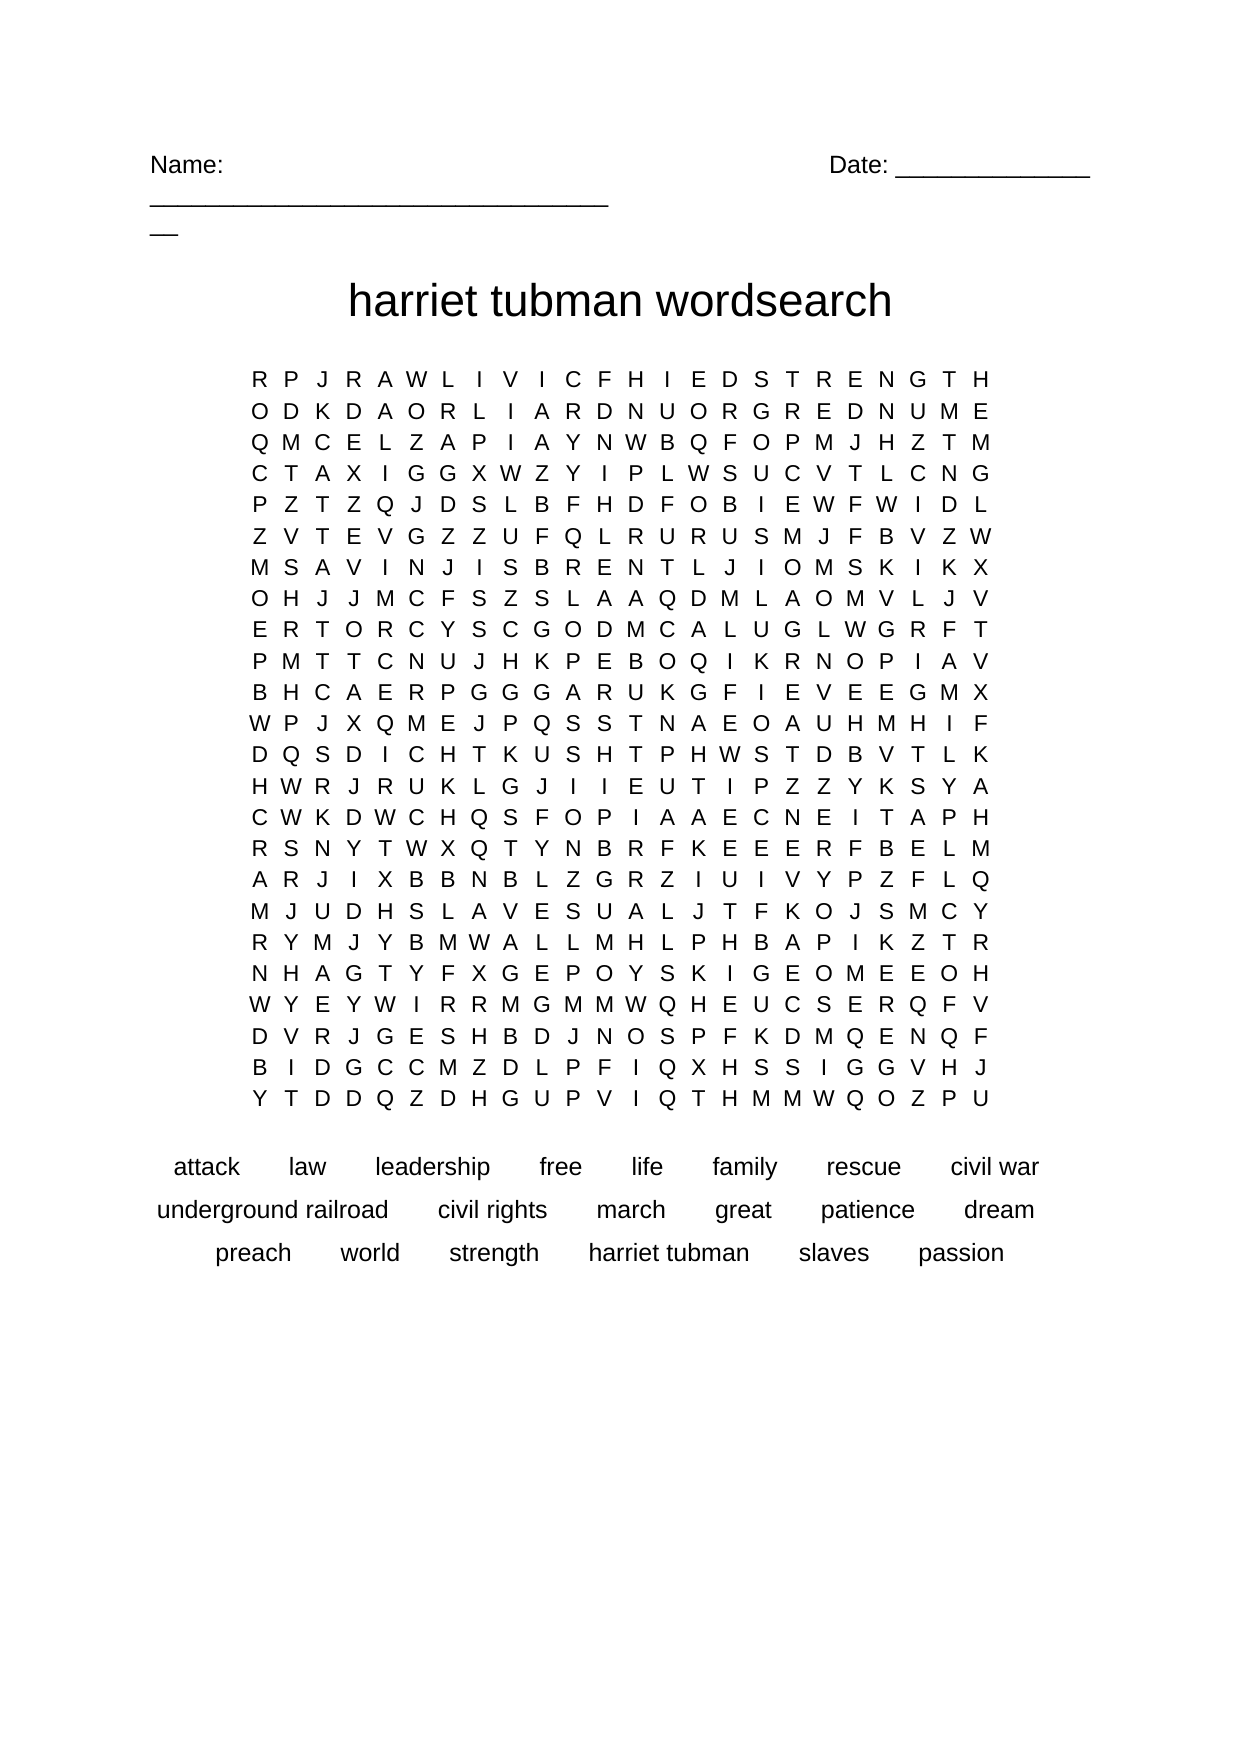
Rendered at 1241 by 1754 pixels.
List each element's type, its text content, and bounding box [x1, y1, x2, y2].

table_cell U [651, 520, 683, 551]
table_cell E [714, 801, 745, 833]
table_cell J [526, 770, 557, 801]
table_cell C [902, 458, 933, 489]
table_cell N [558, 833, 589, 864]
table_cell C [401, 614, 432, 645]
table_header A [369, 364, 401, 395]
table_cell I [745, 676, 777, 708]
table_cell G [902, 676, 933, 708]
table_cell Y [338, 833, 369, 864]
table_cell Q [965, 864, 996, 895]
table_cell S [464, 614, 495, 645]
table_cell M [307, 926, 338, 958]
table_cell G [683, 676, 714, 708]
table_cell R [307, 1020, 338, 1051]
table_cell V [902, 1051, 933, 1083]
table_cell R [714, 395, 745, 426]
table_cell T [307, 614, 338, 645]
table_cell M [589, 989, 620, 1020]
table_cell I [840, 926, 871, 958]
table_cell M [808, 1020, 839, 1051]
table_cell T [871, 801, 902, 833]
table_cell Y [558, 458, 589, 489]
table_cell F [965, 708, 996, 739]
table_cell D [432, 489, 463, 520]
table_cell J [401, 489, 432, 520]
table_cell R [902, 614, 933, 645]
table_cell I [464, 551, 495, 583]
table_cell B [495, 1020, 526, 1051]
table_header W [401, 364, 432, 395]
table_cell J [840, 426, 871, 458]
table_cell C [401, 1051, 432, 1083]
table_cell T [651, 551, 683, 583]
table_cell S [777, 1051, 808, 1083]
table_cell T [934, 926, 965, 958]
table_cell D [307, 1051, 338, 1083]
table_cell E [840, 989, 871, 1020]
table_cell Y [526, 833, 557, 864]
table_cell J [714, 551, 745, 583]
table_cell E [589, 645, 620, 676]
table_cell K [683, 958, 714, 989]
table_cell C [244, 458, 275, 489]
table_cell A [307, 551, 338, 583]
table_cell A [683, 708, 714, 739]
table_cell Y [934, 770, 965, 801]
table_cell M [432, 1051, 463, 1083]
table_cell G [464, 676, 495, 708]
table_cell E [714, 989, 745, 1020]
table_cell L [432, 895, 463, 926]
table_cell P [558, 1083, 589, 1114]
table_header H [965, 364, 996, 395]
table_header R [338, 364, 369, 395]
table_cell D [495, 1051, 526, 1083]
table_header H [620, 364, 651, 395]
table_cell V [965, 989, 996, 1020]
table_cell U [651, 770, 683, 801]
table_cell L [526, 926, 557, 958]
table_cell Q [902, 989, 933, 1020]
table_cell G [526, 989, 557, 1020]
table_cell Y [840, 770, 871, 801]
table_cell J [307, 864, 338, 895]
table_cell I [902, 551, 933, 583]
table_cell V [369, 520, 401, 551]
table_cell P [558, 645, 589, 676]
table_cell J [275, 895, 307, 926]
table_cell A [307, 958, 338, 989]
table_cell G [338, 958, 369, 989]
table_cell C [244, 801, 275, 833]
table_cell J [432, 551, 463, 583]
table_cell Q [369, 708, 401, 739]
table_cell S [558, 739, 589, 770]
table_cell O [683, 489, 714, 520]
table_cell E [244, 614, 275, 645]
table_cell C [307, 676, 338, 708]
table_cell E [620, 770, 651, 801]
table_cell R [683, 520, 714, 551]
table_header I [526, 364, 557, 395]
table_cell J [840, 895, 871, 926]
table_cell Y [338, 989, 369, 1020]
table_header T [777, 364, 808, 395]
table_cell X [464, 958, 495, 989]
table_cell N [934, 458, 965, 489]
table_cell R [620, 864, 651, 895]
table_cell E [871, 1020, 902, 1051]
table_cell R [620, 833, 651, 864]
table_header E [683, 364, 714, 395]
table_cell R [369, 614, 401, 645]
table_cell W [683, 458, 714, 489]
table_cell G [495, 676, 526, 708]
table_cell H [934, 1051, 965, 1083]
table_cell I [620, 1083, 651, 1114]
table_cell J [464, 708, 495, 739]
table_cell U [620, 676, 651, 708]
table_cell G [526, 614, 557, 645]
table_cell S [840, 551, 871, 583]
table_cell G [338, 1051, 369, 1083]
table_cell H [495, 645, 526, 676]
table_cell S [307, 739, 338, 770]
table_cell J [338, 583, 369, 614]
table_cell M [934, 676, 965, 708]
table_cell H [432, 801, 463, 833]
table_cell B [401, 926, 432, 958]
table_cell J [808, 520, 839, 551]
table_cell L [934, 864, 965, 895]
table_cell Z [808, 770, 839, 801]
table_cell Y [275, 989, 307, 1020]
table_cell E [871, 958, 902, 989]
table_cell T [965, 614, 996, 645]
table_cell A [683, 614, 714, 645]
table_cell K [526, 645, 557, 676]
table_cell I [558, 770, 589, 801]
table_cell O [745, 708, 777, 739]
table_cell D [683, 583, 714, 614]
table_cell I [683, 864, 714, 895]
table_cell T [495, 833, 526, 864]
table_cell H [871, 426, 902, 458]
table_cell T [338, 645, 369, 676]
table_cell A [683, 801, 714, 833]
table_cell S [495, 801, 526, 833]
table_cell L [369, 426, 401, 458]
table_cell R [558, 551, 589, 583]
table_cell K [495, 739, 526, 770]
table_cell D [589, 614, 620, 645]
table_cell Y [432, 614, 463, 645]
table_cell G [589, 864, 620, 895]
table_cell L [651, 895, 683, 926]
table_cell M [808, 426, 839, 458]
table_cell W [808, 489, 839, 520]
table_cell E [307, 989, 338, 1020]
table_cell H [714, 1051, 745, 1083]
table_cell H [369, 895, 401, 926]
table_cell L [902, 583, 933, 614]
table_cell R [307, 770, 338, 801]
table_cell X [464, 458, 495, 489]
table_cell W [244, 989, 275, 1020]
table_cell S [714, 458, 745, 489]
table_cell T [902, 739, 933, 770]
table_cell B [401, 864, 432, 895]
table_cell F [432, 583, 463, 614]
table_cell I [275, 1051, 307, 1083]
table_cell M [432, 926, 463, 958]
table_cell I [745, 551, 777, 583]
table_cell M [777, 520, 808, 551]
table_cell A [965, 770, 996, 801]
table_cell T [307, 520, 338, 551]
table_cell B [432, 864, 463, 895]
table_cell C [369, 645, 401, 676]
table_cell I [401, 989, 432, 1020]
table_cell O [871, 1083, 902, 1114]
table_cell R [244, 833, 275, 864]
table_cell P [432, 676, 463, 708]
table_cell T [464, 739, 495, 770]
table_cell E [777, 489, 808, 520]
text attack law leadership free life family rescue civil war underground railroad civil rights march great patience dream preach world strength harriet tubman slaves passion [150, 1151, 1090, 1266]
table_cell U [808, 708, 839, 739]
table_cell D [338, 895, 369, 926]
table_cell T [369, 833, 401, 864]
table_cell H [965, 801, 996, 833]
table_cell W [714, 739, 745, 770]
table_cell D [808, 739, 839, 770]
table_cell S [558, 708, 589, 739]
table_cell K [871, 551, 902, 583]
table_cell A [526, 395, 557, 426]
table_cell E [808, 801, 839, 833]
table_cell X [432, 833, 463, 864]
table_cell S [745, 520, 777, 551]
table_header V [495, 364, 526, 395]
table_cell W [275, 801, 307, 833]
table_cell K [934, 551, 965, 583]
table_cell X [683, 1051, 714, 1083]
table_cell Q [934, 1020, 965, 1051]
table_cell F [840, 489, 871, 520]
table_cell X [338, 708, 369, 739]
table_cell Y [620, 958, 651, 989]
table_cell T [683, 1083, 714, 1114]
table_cell Z [871, 864, 902, 895]
table_cell S [558, 895, 589, 926]
table_cell Z [401, 1083, 432, 1114]
table_cell V [871, 739, 902, 770]
table_cell N [777, 801, 808, 833]
table_cell A [558, 676, 589, 708]
table_cell C [369, 1051, 401, 1083]
table_cell N [620, 395, 651, 426]
table_cell L [589, 520, 620, 551]
table_cell G [495, 958, 526, 989]
table_cell U [714, 520, 745, 551]
table_cell P [808, 926, 839, 958]
table_cell I [745, 489, 777, 520]
table_cell P [244, 645, 275, 676]
table_cell C [745, 801, 777, 833]
table_header F [589, 364, 620, 395]
table_cell F [558, 489, 589, 520]
table_cell Z [275, 489, 307, 520]
table_cell I [589, 770, 620, 801]
table_cell L [495, 489, 526, 520]
table_cell R [275, 864, 307, 895]
table_cell L [464, 395, 495, 426]
table_cell D [589, 395, 620, 426]
table_cell A [369, 395, 401, 426]
table_cell Z [902, 426, 933, 458]
table_cell N [307, 833, 338, 864]
table_cell P [275, 708, 307, 739]
table_cell Q [526, 708, 557, 739]
table_header L [432, 364, 463, 395]
table_cell A [495, 926, 526, 958]
table_cell B [745, 926, 777, 958]
table_cell L [745, 583, 777, 614]
table_cell Q [651, 1051, 683, 1083]
table_cell U [432, 645, 463, 676]
table_cell Q [683, 426, 714, 458]
table_cell M [902, 895, 933, 926]
table_cell F [714, 426, 745, 458]
table_cell Z [558, 864, 589, 895]
table_cell I [714, 645, 745, 676]
table_cell V [275, 520, 307, 551]
table_cell A [777, 708, 808, 739]
table_cell E [369, 676, 401, 708]
table_cell E [777, 676, 808, 708]
table_cell X [369, 864, 401, 895]
table_cell W [275, 770, 307, 801]
table_cell G [369, 1020, 401, 1051]
table_cell E [965, 395, 996, 426]
table_cell D [526, 1020, 557, 1051]
table_cell Z [526, 458, 557, 489]
table_cell N [589, 1020, 620, 1051]
table_cell H [244, 770, 275, 801]
table_cell E [338, 520, 369, 551]
table_cell N [401, 551, 432, 583]
table_cell M [840, 958, 871, 989]
table_cell F [714, 1020, 745, 1051]
table_cell W [620, 989, 651, 1020]
table_cell B [871, 833, 902, 864]
table_cell H [714, 926, 745, 958]
table_cell Q [244, 426, 275, 458]
table_cell O [244, 395, 275, 426]
table_cell P [464, 426, 495, 458]
table_cell F [745, 895, 777, 926]
table_cell D [338, 1083, 369, 1114]
table_cell J [338, 926, 369, 958]
table_cell K [683, 833, 714, 864]
table_cell P [840, 864, 871, 895]
table_cell R [369, 770, 401, 801]
table_header I [651, 364, 683, 395]
table_cell F [526, 801, 557, 833]
table_cell X [965, 551, 996, 583]
table_cell Q [464, 833, 495, 864]
table_cell Z [934, 520, 965, 551]
table_cell I [369, 458, 401, 489]
table_header R [244, 364, 275, 395]
table_cell U [307, 895, 338, 926]
table_cell S [651, 958, 683, 989]
table_cell A [620, 895, 651, 926]
table_cell H [683, 989, 714, 1020]
table_cell R [965, 926, 996, 958]
table_cell P [683, 1020, 714, 1051]
table_cell W [871, 489, 902, 520]
table_cell Z [464, 520, 495, 551]
table_cell I [620, 801, 651, 833]
table_cell G [871, 1051, 902, 1083]
table_cell F [934, 989, 965, 1020]
table_cell A [338, 676, 369, 708]
table_cell M [934, 395, 965, 426]
table_cell J [307, 708, 338, 739]
table_cell V [275, 1020, 307, 1051]
table_cell W [965, 520, 996, 551]
table_cell Q [840, 1083, 871, 1114]
table_cell Y [275, 926, 307, 958]
table_cell M [620, 614, 651, 645]
table_cell W [620, 426, 651, 458]
table_cell K [745, 1020, 777, 1051]
table_cell C [777, 458, 808, 489]
table_cell D [244, 739, 275, 770]
table_cell V [495, 895, 526, 926]
table_cell S [495, 551, 526, 583]
table_cell D [307, 1083, 338, 1114]
table_cell R [432, 395, 463, 426]
table_cell N [401, 645, 432, 676]
table_cell H [275, 958, 307, 989]
table_cell N [651, 708, 683, 739]
table_cell S [745, 739, 777, 770]
table_cell S [808, 989, 839, 1020]
table_cell O [777, 551, 808, 583]
table_cell J [558, 1020, 589, 1051]
table_cell K [871, 926, 902, 958]
table_cell Z [902, 926, 933, 958]
table_cell V [777, 864, 808, 895]
table_cell Z [777, 770, 808, 801]
table_cell R [464, 989, 495, 1020]
table_cell P [777, 426, 808, 458]
table_cell U [902, 395, 933, 426]
table_cell T [275, 1083, 307, 1114]
table_cell V [808, 676, 839, 708]
table_cell Y [401, 958, 432, 989]
table_cell L [934, 833, 965, 864]
table_cell D [275, 395, 307, 426]
table_cell F [934, 614, 965, 645]
table_cell M [275, 645, 307, 676]
table_cell P [558, 958, 589, 989]
table_cell H [714, 1083, 745, 1114]
table_cell Q [840, 1020, 871, 1051]
table_cell L [651, 926, 683, 958]
table_cell K [745, 645, 777, 676]
table_cell W [369, 801, 401, 833]
table_cell J [307, 583, 338, 614]
table_cell O [840, 645, 871, 676]
table_cell I [589, 458, 620, 489]
table_header C [558, 364, 589, 395]
table_cell F [651, 489, 683, 520]
table_cell C [495, 614, 526, 645]
table_cell F [840, 520, 871, 551]
table_cell I [714, 770, 745, 801]
table_cell M [275, 426, 307, 458]
table_cell R [558, 395, 589, 426]
table_cell E [902, 958, 933, 989]
table_cell D [840, 395, 871, 426]
table_cell Z [464, 1051, 495, 1083]
table_cell L [934, 739, 965, 770]
table_cell Q [369, 489, 401, 520]
table_cell M [871, 708, 902, 739]
table_cell H [620, 926, 651, 958]
table_cell B [244, 676, 275, 708]
table_cell F [526, 520, 557, 551]
table_cell K [651, 676, 683, 708]
table_cell A [244, 864, 275, 895]
table_cell D [620, 489, 651, 520]
table_cell A [651, 801, 683, 833]
table_cell L [464, 770, 495, 801]
table_cell Q [651, 583, 683, 614]
table_cell W [495, 458, 526, 489]
table_cell W [401, 833, 432, 864]
table_cell T [620, 739, 651, 770]
table_cell H [432, 739, 463, 770]
table_cell Q [369, 1083, 401, 1114]
table_cell R [620, 520, 651, 551]
table_cell M [965, 426, 996, 458]
table_cell C [934, 895, 965, 926]
table_cell E [808, 395, 839, 426]
table_cell A [777, 583, 808, 614]
table_cell E [871, 676, 902, 708]
table_cell B [526, 551, 557, 583]
table_cell D [777, 1020, 808, 1051]
table_cell A [620, 583, 651, 614]
table_cell I [840, 801, 871, 833]
table_cell L [714, 614, 745, 645]
table_cell N [808, 645, 839, 676]
table_cell L [651, 458, 683, 489]
table_header N [871, 364, 902, 395]
table_cell V [808, 458, 839, 489]
table_cell O [808, 583, 839, 614]
table_cell O [808, 958, 839, 989]
table_cell H [275, 676, 307, 708]
table_cell I [495, 395, 526, 426]
table_cell C [651, 614, 683, 645]
table_cell G [401, 458, 432, 489]
table_cell U [745, 458, 777, 489]
table_cell P [244, 489, 275, 520]
table_cell S [745, 1051, 777, 1083]
table_cell K [432, 770, 463, 801]
table_cell U [745, 989, 777, 1020]
table_cell F [714, 676, 745, 708]
table_cell N [464, 864, 495, 895]
table_cell R [244, 926, 275, 958]
table_cell H [683, 739, 714, 770]
table_cell Z [495, 583, 526, 614]
table_cell G [965, 458, 996, 489]
table_cell A [432, 426, 463, 458]
table_cell R [432, 989, 463, 1020]
table_cell B [714, 489, 745, 520]
table_cell D [244, 1020, 275, 1051]
table_header S [745, 364, 777, 395]
table_header Name: ___________________________________ [150, 150, 620, 274]
table_cell M [244, 895, 275, 926]
table_cell O [558, 801, 589, 833]
table_header I [464, 364, 495, 395]
table_cell U [526, 1083, 557, 1114]
table_cell W [464, 926, 495, 958]
table_cell O [244, 583, 275, 614]
table_cell I [369, 739, 401, 770]
table_header Date: ______________ [620, 150, 1090, 274]
table_cell Y [808, 864, 839, 895]
table_cell W [244, 708, 275, 739]
table_cell G [840, 1051, 871, 1083]
table_cell E [338, 426, 369, 458]
table_cell S [401, 895, 432, 926]
table_cell G [495, 1083, 526, 1114]
table_cell M [589, 926, 620, 958]
table_cell Q [651, 1083, 683, 1114]
table_cell E [840, 676, 871, 708]
table_cell R [777, 645, 808, 676]
table_cell J [464, 645, 495, 676]
table_cell P [495, 708, 526, 739]
table_cell B [620, 645, 651, 676]
table_cell Q [651, 989, 683, 1020]
table_cell Q [275, 739, 307, 770]
table_cell B [244, 1051, 275, 1083]
table_cell T [620, 708, 651, 739]
table_cell X [965, 676, 996, 708]
table_cell O [683, 395, 714, 426]
table_cell R [777, 395, 808, 426]
table_cell Z [432, 520, 463, 551]
table_cell S [275, 551, 307, 583]
table_cell O [558, 614, 589, 645]
table_header G [902, 364, 933, 395]
table_cell G [777, 614, 808, 645]
table_cell E [714, 833, 745, 864]
table_header R [808, 364, 839, 395]
table_cell O [401, 395, 432, 426]
table_cell L [683, 551, 714, 583]
table_cell R [871, 989, 902, 1020]
table_cell S [589, 708, 620, 739]
table_cell M [777, 1083, 808, 1114]
table_cell T [307, 489, 338, 520]
table_cell E [745, 833, 777, 864]
table_cell G [495, 770, 526, 801]
table_cell Z [338, 489, 369, 520]
table_cell P [558, 1051, 589, 1083]
table_cell E [526, 895, 557, 926]
table_cell O [808, 895, 839, 926]
table_cell T [275, 458, 307, 489]
table_cell W [369, 989, 401, 1020]
table_cell A [777, 926, 808, 958]
table_cell L [808, 614, 839, 645]
table_cell U [589, 895, 620, 926]
table_cell M [808, 551, 839, 583]
table_cell G [745, 395, 777, 426]
table_cell B [589, 833, 620, 864]
table_cell P [745, 770, 777, 801]
table_cell H [464, 1083, 495, 1114]
table_cell A [934, 645, 965, 676]
table_cell F [432, 958, 463, 989]
table_cell K [777, 895, 808, 926]
table_cell O [338, 614, 369, 645]
table_cell P [651, 739, 683, 770]
table_cell I [495, 426, 526, 458]
table_cell L [871, 458, 902, 489]
table_cell R [401, 676, 432, 708]
table_cell E [526, 958, 557, 989]
table_cell Y [558, 426, 589, 458]
table_cell J [934, 583, 965, 614]
table_cell U [745, 614, 777, 645]
table_cell O [745, 426, 777, 458]
table_cell E [432, 708, 463, 739]
table_cell V [871, 583, 902, 614]
table_cell J [338, 1020, 369, 1051]
table_cell I [902, 645, 933, 676]
table_cell N [620, 551, 651, 583]
table_cell I [808, 1051, 839, 1083]
table_cell A [526, 426, 557, 458]
table_cell B [651, 426, 683, 458]
table_cell E [589, 551, 620, 583]
table_cell A [464, 895, 495, 926]
table_cell O [589, 958, 620, 989]
table_cell C [777, 989, 808, 1020]
table_cell P [934, 801, 965, 833]
table_cell H [275, 583, 307, 614]
table_cell I [369, 551, 401, 583]
table_cell S [902, 770, 933, 801]
title harriet tubman wordsearch [150, 274, 1090, 326]
table_cell V [965, 583, 996, 614]
table_cell S [464, 489, 495, 520]
table_cell V [338, 551, 369, 583]
table_cell T [840, 458, 871, 489]
table_cell A [307, 458, 338, 489]
table_cell P [683, 926, 714, 958]
table_cell D [338, 739, 369, 770]
table_cell E [401, 1020, 432, 1051]
table_cell V [965, 645, 996, 676]
table_cell E [777, 958, 808, 989]
table_cell T [714, 895, 745, 926]
table_cell S [871, 895, 902, 926]
table_cell N [871, 395, 902, 426]
table_cell U [526, 739, 557, 770]
table_cell C [401, 739, 432, 770]
table_cell T [683, 770, 714, 801]
table_cell F [651, 833, 683, 864]
table_cell W [808, 1083, 839, 1114]
table_cell J [338, 770, 369, 801]
table_cell B [840, 739, 871, 770]
table_cell H [464, 1020, 495, 1051]
table_cell T [777, 739, 808, 770]
table_cell I [620, 1051, 651, 1083]
table_cell U [714, 864, 745, 895]
table_cell Q [558, 520, 589, 551]
table_cell P [620, 458, 651, 489]
table_cell D [338, 395, 369, 426]
table_cell T [307, 645, 338, 676]
table_cell U [965, 1083, 996, 1114]
table_cell K [965, 739, 996, 770]
table_cell B [871, 520, 902, 551]
table_header E [840, 364, 871, 395]
table_cell M [369, 583, 401, 614]
table_cell Z [401, 426, 432, 458]
table_cell O [651, 645, 683, 676]
table_cell T [369, 958, 401, 989]
table_cell N [902, 1020, 933, 1051]
table_cell T [934, 426, 965, 458]
table_cell Y [369, 926, 401, 958]
table_cell N [244, 958, 275, 989]
table_cell B [495, 864, 526, 895]
table_cell L [526, 1051, 557, 1083]
table_cell L [965, 489, 996, 520]
table_cell M [840, 583, 871, 614]
table_cell H [965, 958, 996, 989]
table_cell Z [651, 864, 683, 895]
table_cell R [275, 614, 307, 645]
table_cell M [244, 551, 275, 583]
table_cell I [934, 708, 965, 739]
table_cell H [902, 708, 933, 739]
table_cell N [589, 426, 620, 458]
table_cell Y [965, 895, 996, 926]
table_header P [275, 364, 307, 395]
table_cell R [808, 833, 839, 864]
table_cell W [840, 614, 871, 645]
table_cell C [401, 583, 432, 614]
table_cell D [934, 489, 965, 520]
table_cell O [620, 1020, 651, 1051]
table_cell S [275, 833, 307, 864]
table_cell R [589, 676, 620, 708]
table_cell P [934, 1083, 965, 1114]
table_cell D [338, 801, 369, 833]
table_cell U [401, 770, 432, 801]
table_cell K [307, 801, 338, 833]
table_cell L [558, 583, 589, 614]
table_cell M [745, 1083, 777, 1114]
table_cell F [840, 833, 871, 864]
table_cell I [745, 864, 777, 895]
table_cell Z [902, 1083, 933, 1114]
table_cell F [589, 1051, 620, 1083]
table_cell E [777, 833, 808, 864]
table_header J [307, 364, 338, 395]
table_cell M [558, 989, 589, 1020]
table_cell J [965, 1051, 996, 1083]
table_cell Q [683, 645, 714, 676]
table_cell S [651, 1020, 683, 1051]
table_cell U [495, 520, 526, 551]
table_cell S [432, 1020, 463, 1051]
table_cell K [307, 395, 338, 426]
table_cell H [589, 489, 620, 520]
table_cell O [934, 958, 965, 989]
table_cell E [902, 833, 933, 864]
table_cell V [902, 520, 933, 551]
table_cell D [432, 1083, 463, 1114]
table_cell S [526, 583, 557, 614]
table_cell L [558, 926, 589, 958]
table_cell P [871, 645, 902, 676]
table_cell C [307, 426, 338, 458]
table_cell A [589, 583, 620, 614]
table_cell Y [244, 1083, 275, 1114]
table_header D [714, 364, 745, 395]
table_cell Z [244, 520, 275, 551]
table_cell Q [464, 801, 495, 833]
table_cell G [432, 458, 463, 489]
table_cell J [683, 895, 714, 926]
table_cell M [495, 989, 526, 1020]
table_cell G [401, 520, 432, 551]
table_cell K [871, 770, 902, 801]
table_cell G [526, 676, 557, 708]
table_cell A [902, 801, 933, 833]
table_cell F [965, 1020, 996, 1051]
table_cell I [714, 958, 745, 989]
table_cell V [589, 1083, 620, 1114]
table_cell M [714, 583, 745, 614]
table_cell H [589, 739, 620, 770]
table_cell H [840, 708, 871, 739]
table_header T [934, 364, 965, 395]
table_cell M [401, 708, 432, 739]
table_cell S [464, 583, 495, 614]
table_cell E [714, 708, 745, 739]
table_cell B [526, 489, 557, 520]
table_cell F [902, 864, 933, 895]
table_cell L [526, 864, 557, 895]
table_cell C [401, 801, 432, 833]
table_cell P [589, 801, 620, 833]
table_cell I [902, 489, 933, 520]
table_cell G [745, 958, 777, 989]
table_cell X [338, 458, 369, 489]
table_cell G [871, 614, 902, 645]
table_cell U [651, 395, 683, 426]
table_cell M [965, 833, 996, 864]
table_cell I [338, 864, 369, 895]
